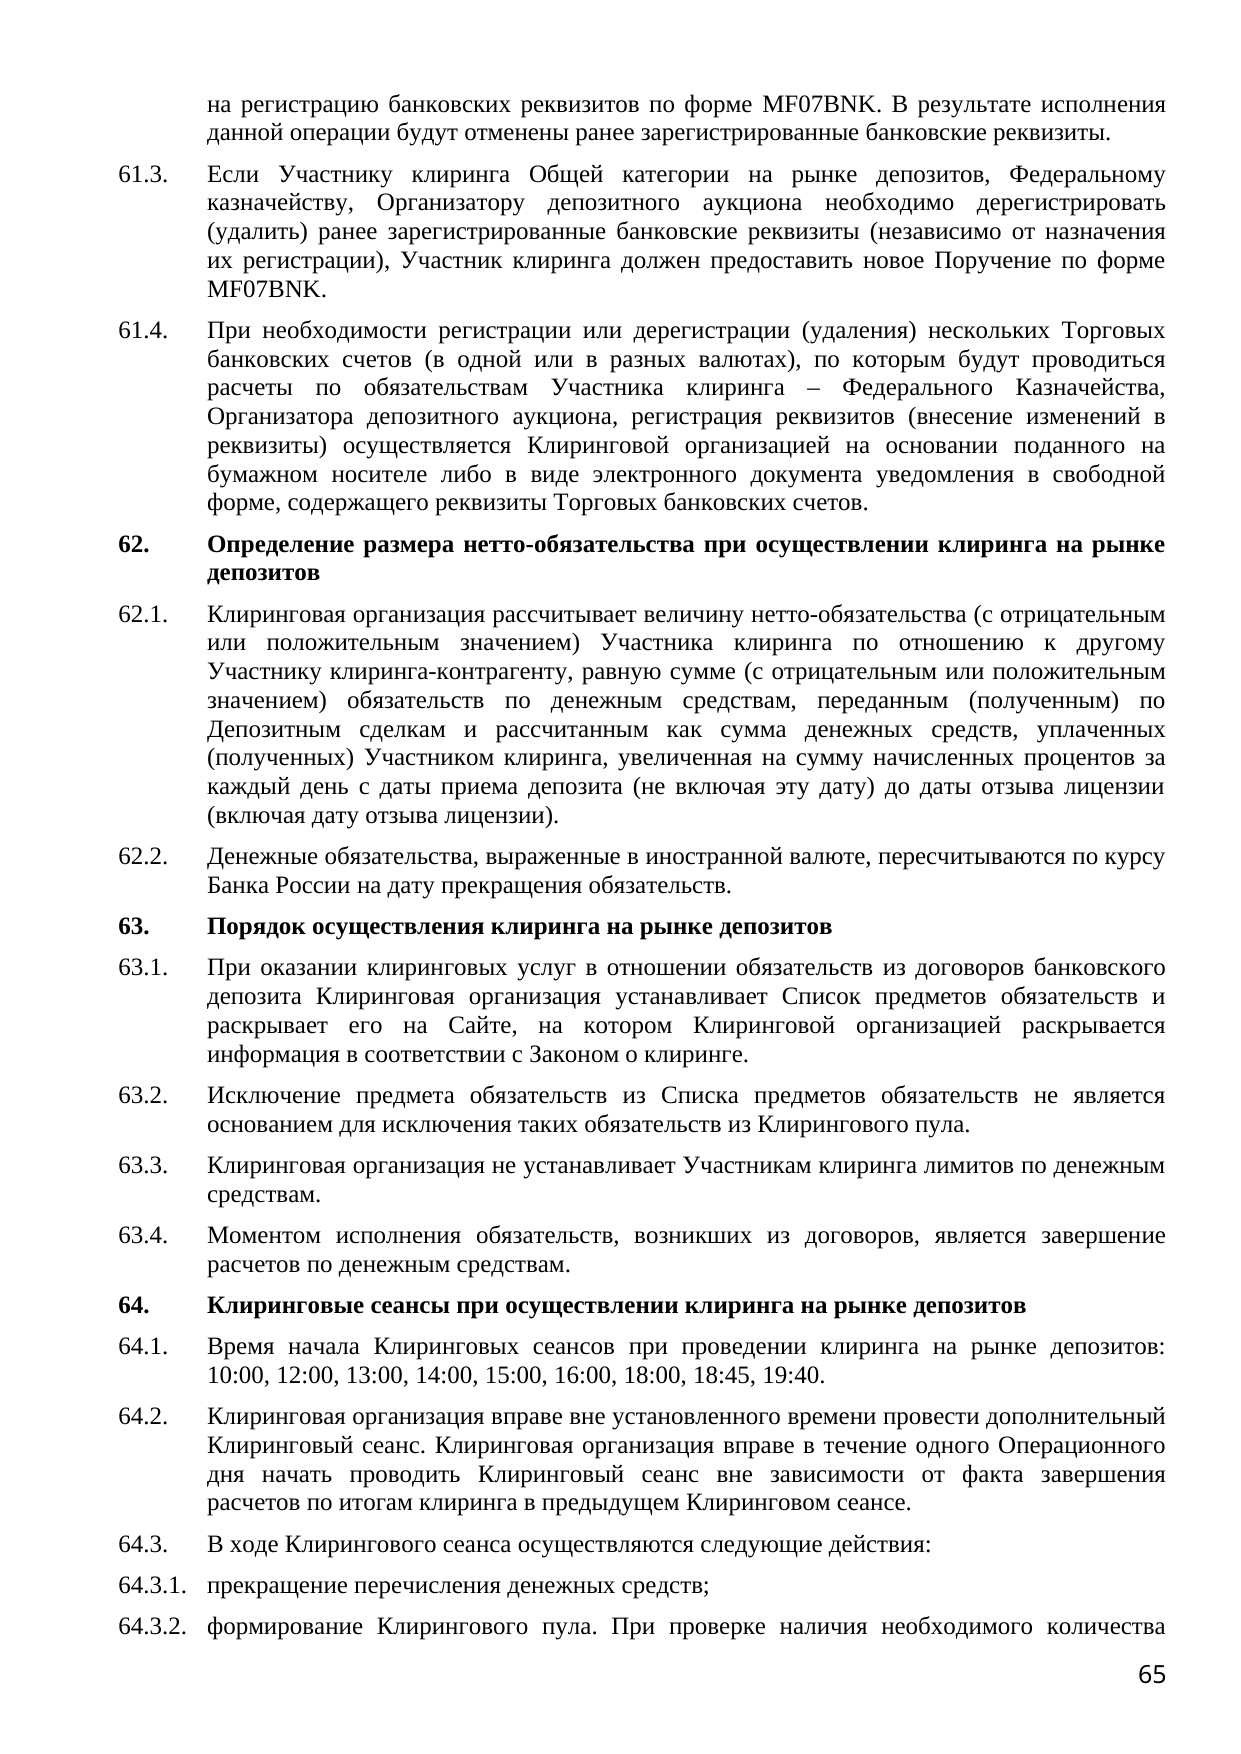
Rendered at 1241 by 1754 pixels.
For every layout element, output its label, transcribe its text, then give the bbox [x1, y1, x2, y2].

list Если Участнику клиринга Общей категории на рынке депозитов, Федеральному казначейству, Организатору депозитного аукциона необходимо дерегистрировать (удалить) ранее зарегистрированные банковские реквизиты (независимо от назначения их регистрации), Участник клиринга должен предоставить новое Поручение по форме MF07BNK. [118, 159, 1166, 302]
list В ходе Клирингового сеанса осуществляются следующие действия: [118, 1529, 1166, 1557]
list Клиринговая организация не устанавливает Участникам клиринга лимитов по денежным средствам. [118, 1150, 1166, 1207]
list прекращение перечисления денежных средств; [118, 1570, 1166, 1599]
list При необходимости регистрации или дерегистрации (удаления) нескольких Торговых банковских счетов (в одной или в разных валютах), по которым будут проводиться расчеты по обязательствам Участника клиринга – Федерального Казначейства, Организатора депозитного аукциона, регистрация реквизитов (внесение изменений в реквизиты) осуществляется Клиринговой организацией на основании поданного на бумажном носителе либо в виде электронного документа уведомления в свободной форме, содержащего реквизиты Торговых банковских счетов. [118, 315, 1166, 516]
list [118, 89, 1166, 146]
list Клиринговая организация рассчитывает величину нетто-обязательства (с отрицательным или положительным значением) Участника клиринга по отношению к другому Участнику клиринга-контрагенту, равную сумме (с отрицательным или положительным значением) обязательств по денежным средствам, переданным (полученным) по Депозитным сделкам и рассчитанным как сумма денежных средств, уплаченных (полученных) Участником клиринга, увеличенная на сумму начисленных процентов за каждый день с даты приема депозита (не включая эту дату) до даты отзыва лицензии (включая дату отзыва лицензии). [118, 599, 1166, 829]
list Клиринговая организация вправе вне установленного времени провести дополнительный Клиринговый сеанс. Клиринговая организация вправе в течение одного Операционного дня начать проводить Клиринговый сеанс вне зависимости от факта завершения расчетов по итогам клиринга в предыдущем Клиринговом сеансе. [118, 1401, 1166, 1516]
subtitle Порядок осуществления клиринга на рынке депозитов [118, 911, 1166, 940]
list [118, 1611, 1166, 1640]
subtitle Определение размера нетто-обязательства при осуществлении клиринга на рынке депозитов [118, 529, 1166, 586]
list При оказании клиринговых услуг в отношении обязательств из договоров банковского депозита Клиринговая организация устанавливает Список предметов обязательств и раскрывает его на Сайте, на котором Клиринговой организацией раскрывается информация в соответствии с Законом о клиринге. [118, 952, 1166, 1067]
list Моментом исполнения обязательств, возникших из договоров, является завершение расчетов по денежным средствам. [118, 1220, 1166, 1277]
list Денежные обязательства, выраженные в иностранной валюте, пересчитываются по курсу Банка России на дату прекращения обязательств. [118, 841, 1166, 899]
list Время начала Клиринговых сеансов при проведении клиринга на рынке депозитов: 10:00, 12:00, 13:00, 14:00, 15:00, 16:00, 18:00, 18:45, 19:40. [118, 1331, 1166, 1389]
subtitle Клиринговые сеансы при осуществлении клиринга на рынке депозитов [118, 1290, 1166, 1319]
list Исключение предмета обязательств из Списка предметов обязательств не является основанием для исключения таких обязательств из Клирингового пула. [118, 1080, 1166, 1137]
